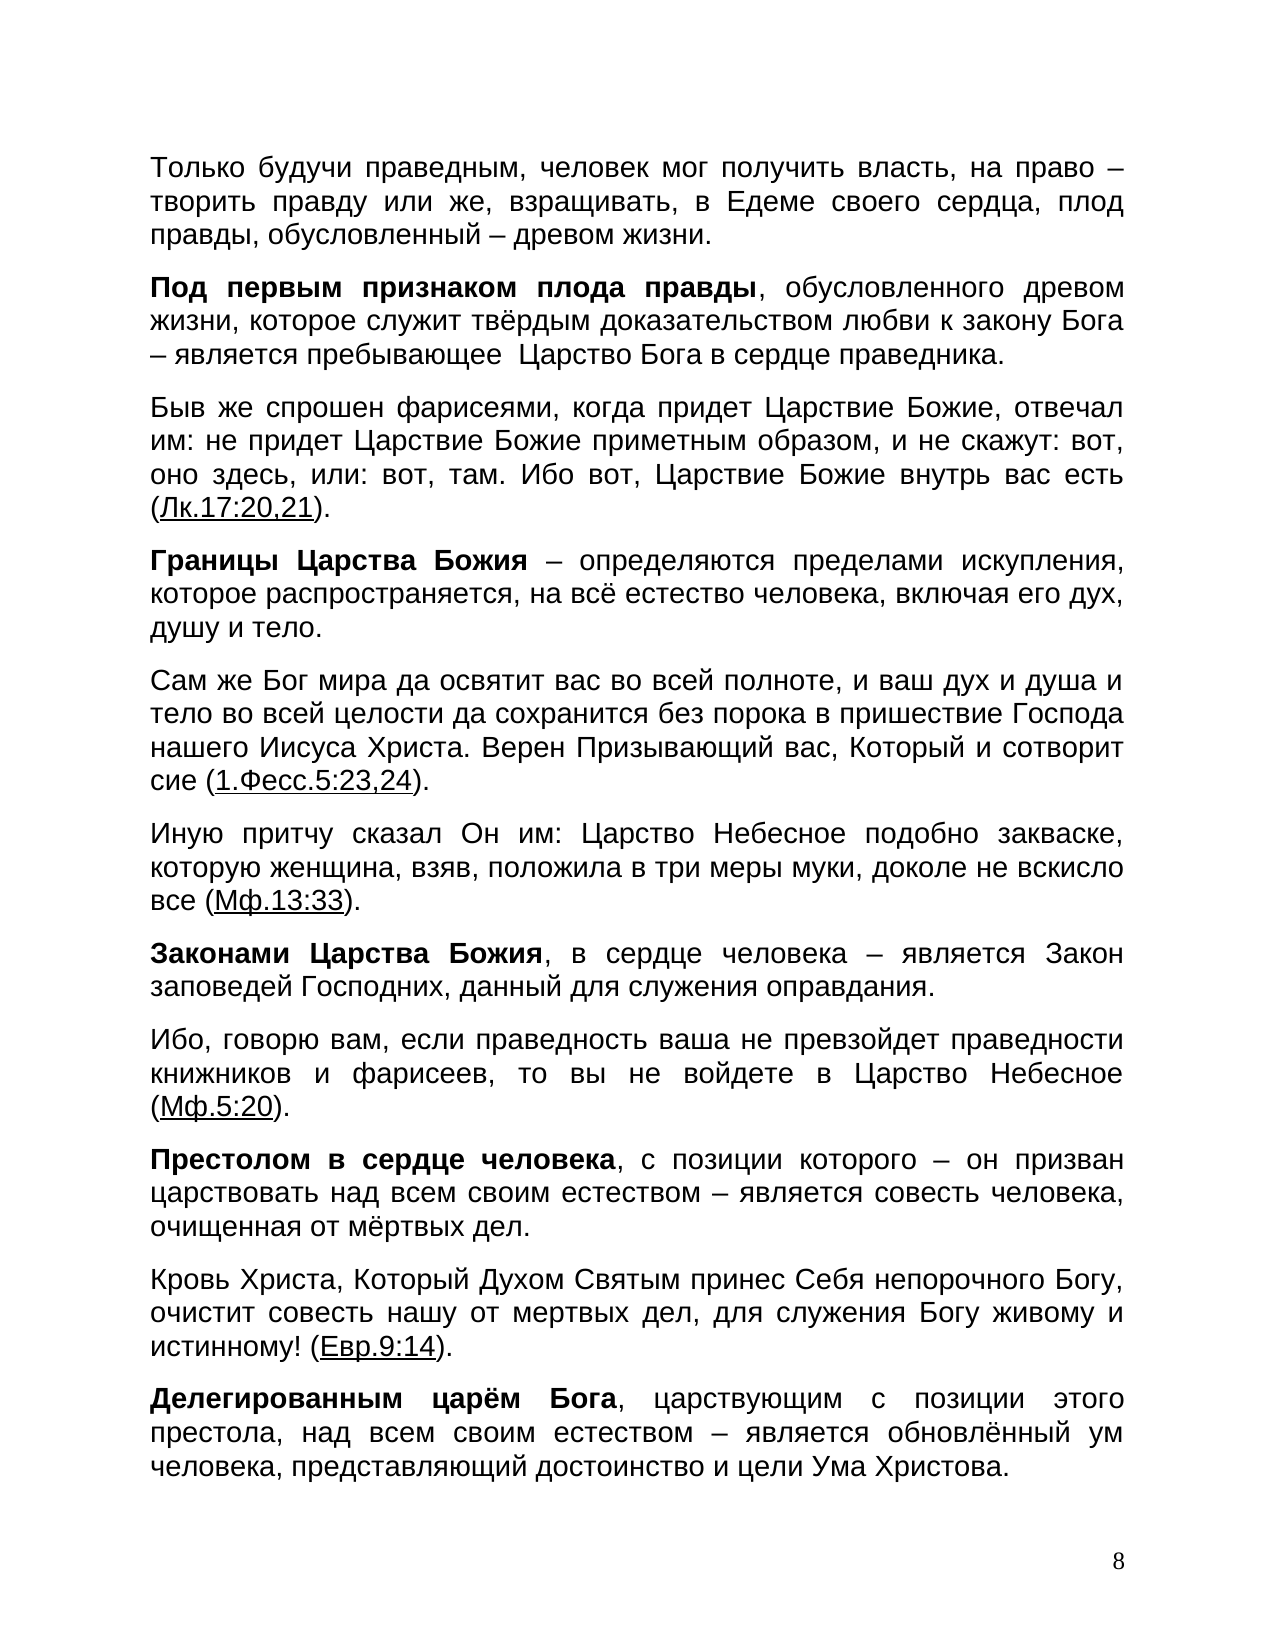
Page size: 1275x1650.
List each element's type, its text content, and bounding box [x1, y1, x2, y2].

text Кровь Христа, Который Духом Святым принес Себя непорочного Богу, очистит совесть нашу от мертвых дел, для служения Богу живому и истинному! (Евр.9:14). [150, 1262, 1125, 1362]
text Престолом в сердце человека, с позиции которого – он призван царствовать над всем своим естеством – является совесть человека, очищенная от мёртвых дел. [150, 1142, 1125, 1242]
text Ибо, говорю вам, если праведность ваша не превзойдет праведности книжников и фарисеев, то вы не войдете в Царство Небесное (Мф.5:20). [150, 1022, 1125, 1123]
text Законами Царства Божия, в сердце человека – является Закон заповедей Господних, данный для служения оправдания. [150, 936, 1125, 1003]
text Быв же спрошен фарисеями, когда придет Царствие Божие, отвечал им: не придет Царствие Божие приметным образом, и не скажут: вот, оно здесь, или: вот, там. Ибо вот, Царствие Божие внутрь вас есть (Лк.17:20,21). [150, 389, 1125, 524]
text Только будучи праведным, человек мог получить власть, на право – творить правду или же, взращивать, в Едеме своего сердца, плод правды, обусловленный – древом жизни. [150, 150, 1125, 251]
text Границы Царства Божия – определяются пределами искупления, которое распространяется, на всё естество человека, включая его дух, душу и тело. [150, 543, 1125, 643]
text Иную притчу сказал Он им: Царство Небесное подобно закваске, которую женщина, взяв, положила в три меры муки, доколе не вскисло все (Мф.13:33). [150, 816, 1125, 917]
text Сам же Бог мира да освятит вас во всей полноте, и ваш дух и душа и тело во всей целости да сохранится без порока в пришествие Господа нашего Иисуса Христа. Верен Призывающий вас, Который и сотворит сие (1.Фесс.5:23,24). [150, 663, 1125, 797]
text Делегированным царём Бога, царствующим с позиции этого престола, над всем своим естеством – является обновлённый ум человека, представляющий достоинство и цели Ума Христова. [150, 1381, 1125, 1482]
text Под первым признаком плода правды, обусловленного древом жизни, которое служит твёрдым доказательством любви к закону Бога – является пребывающее Царство Бога в сердце праведника. [150, 270, 1125, 370]
